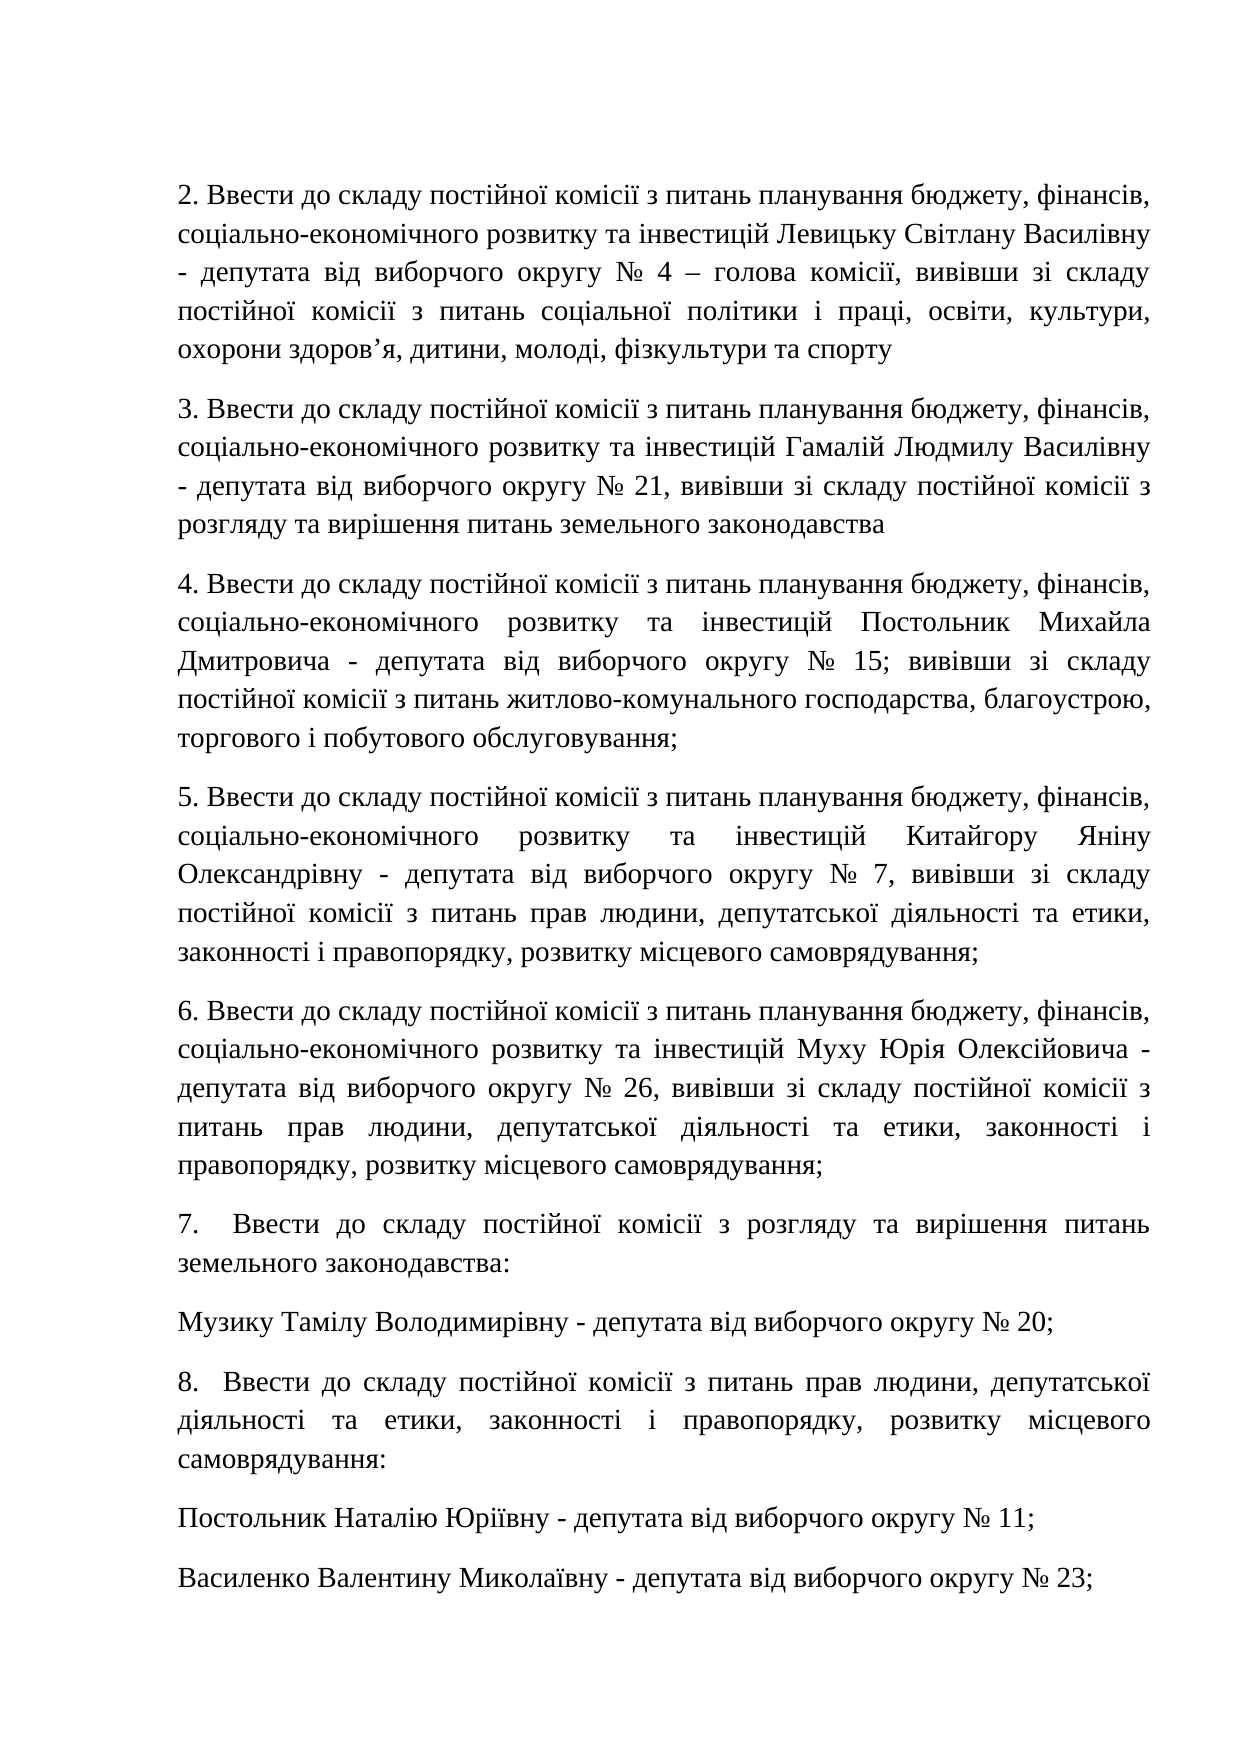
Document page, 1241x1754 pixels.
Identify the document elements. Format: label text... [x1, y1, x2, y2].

text 2. Ввести до складу постійної комісії з питань планування бюджету, фінансів, соціально-економічного розвитку та інвестицій Левицьку Світлану Василівну - депутата від виборчого округу № 4 – голова комісії, вивівши зі складу постійної комісії з питань соціальної політики і праці, освіти, культури, охорони здоровʼя, дитини, молоді, фізкультури та спорту [177, 177, 1152, 365]
text 5. Ввести до складу постійної комісії з питань планування бюджету, фінансів, соціально-економічного розвитку та інвестицій Китайгору Яніну Олександрівну - депутата від виборчого округу № 7, вивівши зі складу постійної комісії з питань прав людини, депутатської діяльності та етики, законності і правопорядку, розвитку місцевого самоврядування; [177, 779, 1152, 967]
text 7. Ввести до складу постійної комісії з розгляду та вирішення питань земельного законодавства: [177, 1207, 1152, 1279]
text Музику Тамілу Володимирівну - депутата від виборчого округу № 20; [177, 1304, 1152, 1338]
text 3. Ввести до складу постійної комісії з питань планування бюджету, фінансів, соціально-економічного розвитку та інвестицій Гамалій Людмилу Василівну - депутата від виборчого округу № 21, вивівши зі складу постійної комісії з розгляду та вирішення питань земельного законодавства [177, 391, 1152, 540]
text 4. Ввести до складу постійної комісії з питань планування бюджету, фінансів, соціально-економічного розвитку та інвестицій Постольник Михайла Дмитровича - депутата від виборчого округу № 15; вивівши зі складу постійної комісії з питань житлово-комунального господарства, благоустрою, торгового і побутового обслуговування; [177, 566, 1152, 754]
text 8. Ввести до складу постійної комісії з питань прав людини, депутатської діяльності та етики, законності і правопорядку, розвитку місцевого самоврядування: [177, 1364, 1152, 1474]
text 6. Ввести до складу постійної комісії з питань планування бюджету, фінансів, соціально-економічного розвитку та інвестицій Муху Юрія Олексійовича - депутата від виборчого округу № 26, вивівши зі складу постійної комісії з питань прав людини, депутатської діяльності та етики, законності і правопорядку, розвитку місцевого самоврядування; [177, 993, 1152, 1181]
text Постольник Наталію Юріївну - депутата від виборчого округу № 11; [177, 1500, 1152, 1534]
text Василенко Валентину Миколаївну - депутата від виборчого округу № 23; [177, 1560, 1152, 1593]
